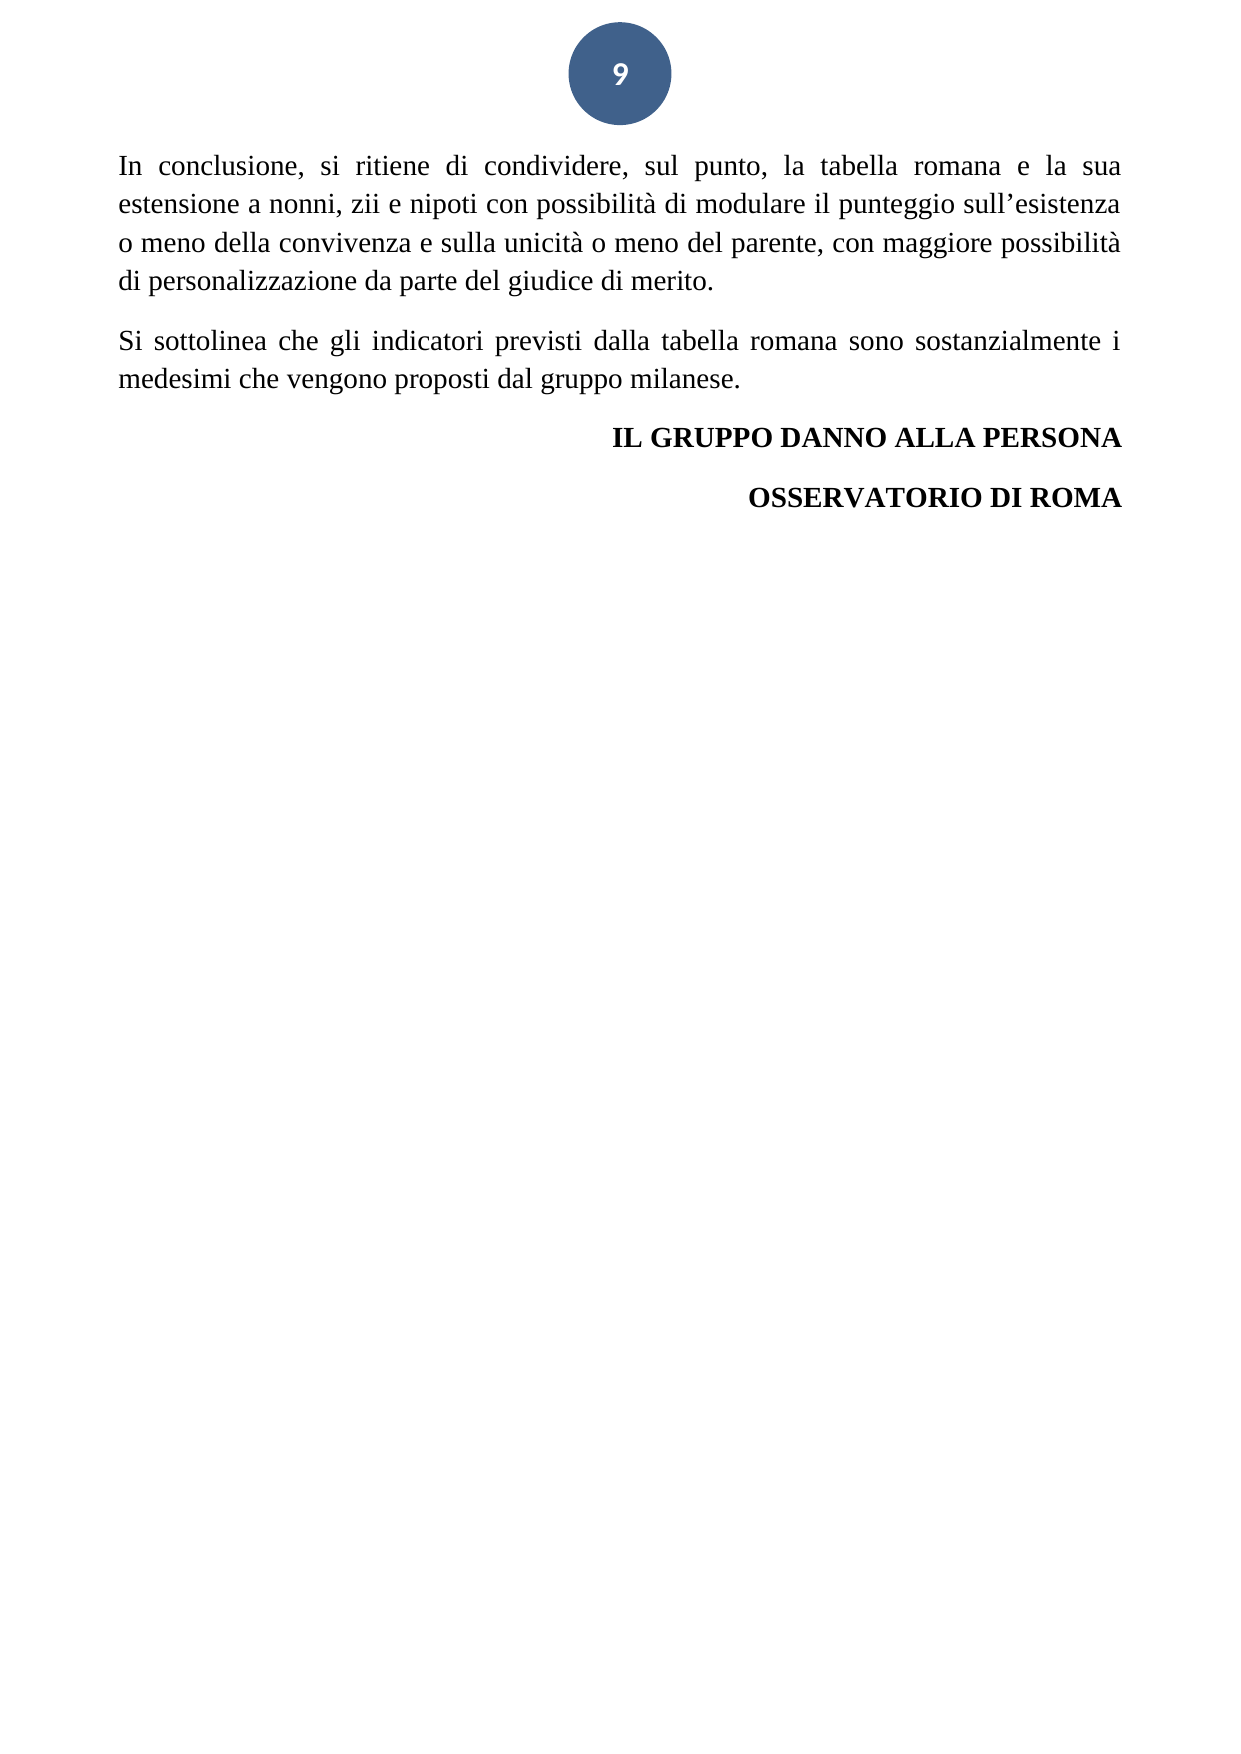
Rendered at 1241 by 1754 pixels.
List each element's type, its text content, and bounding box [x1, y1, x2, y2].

text In conclusione, si ritiene di condividere, sul punto, la tabella romana e la sua estensione a nonni, zii e nipoti con possibilità di modulare il punteggio sull’esistenza o meno della convivenza e sulla unicità o meno del parente, con maggiore possibilità di personalizzazione da parte del giudice di merito. [118, 148, 1122, 297]
text IL GRUPPO DANNO ALLA PERSONA [118, 421, 1122, 454]
text Si sottolinea che gli indicatori previsti dalla tabella romana sono sostanzialmente i medesimi che vengono proposti dal gruppo milanese. [118, 323, 1122, 395]
text OSSERVATORIO DI ROMA [118, 480, 1122, 513]
